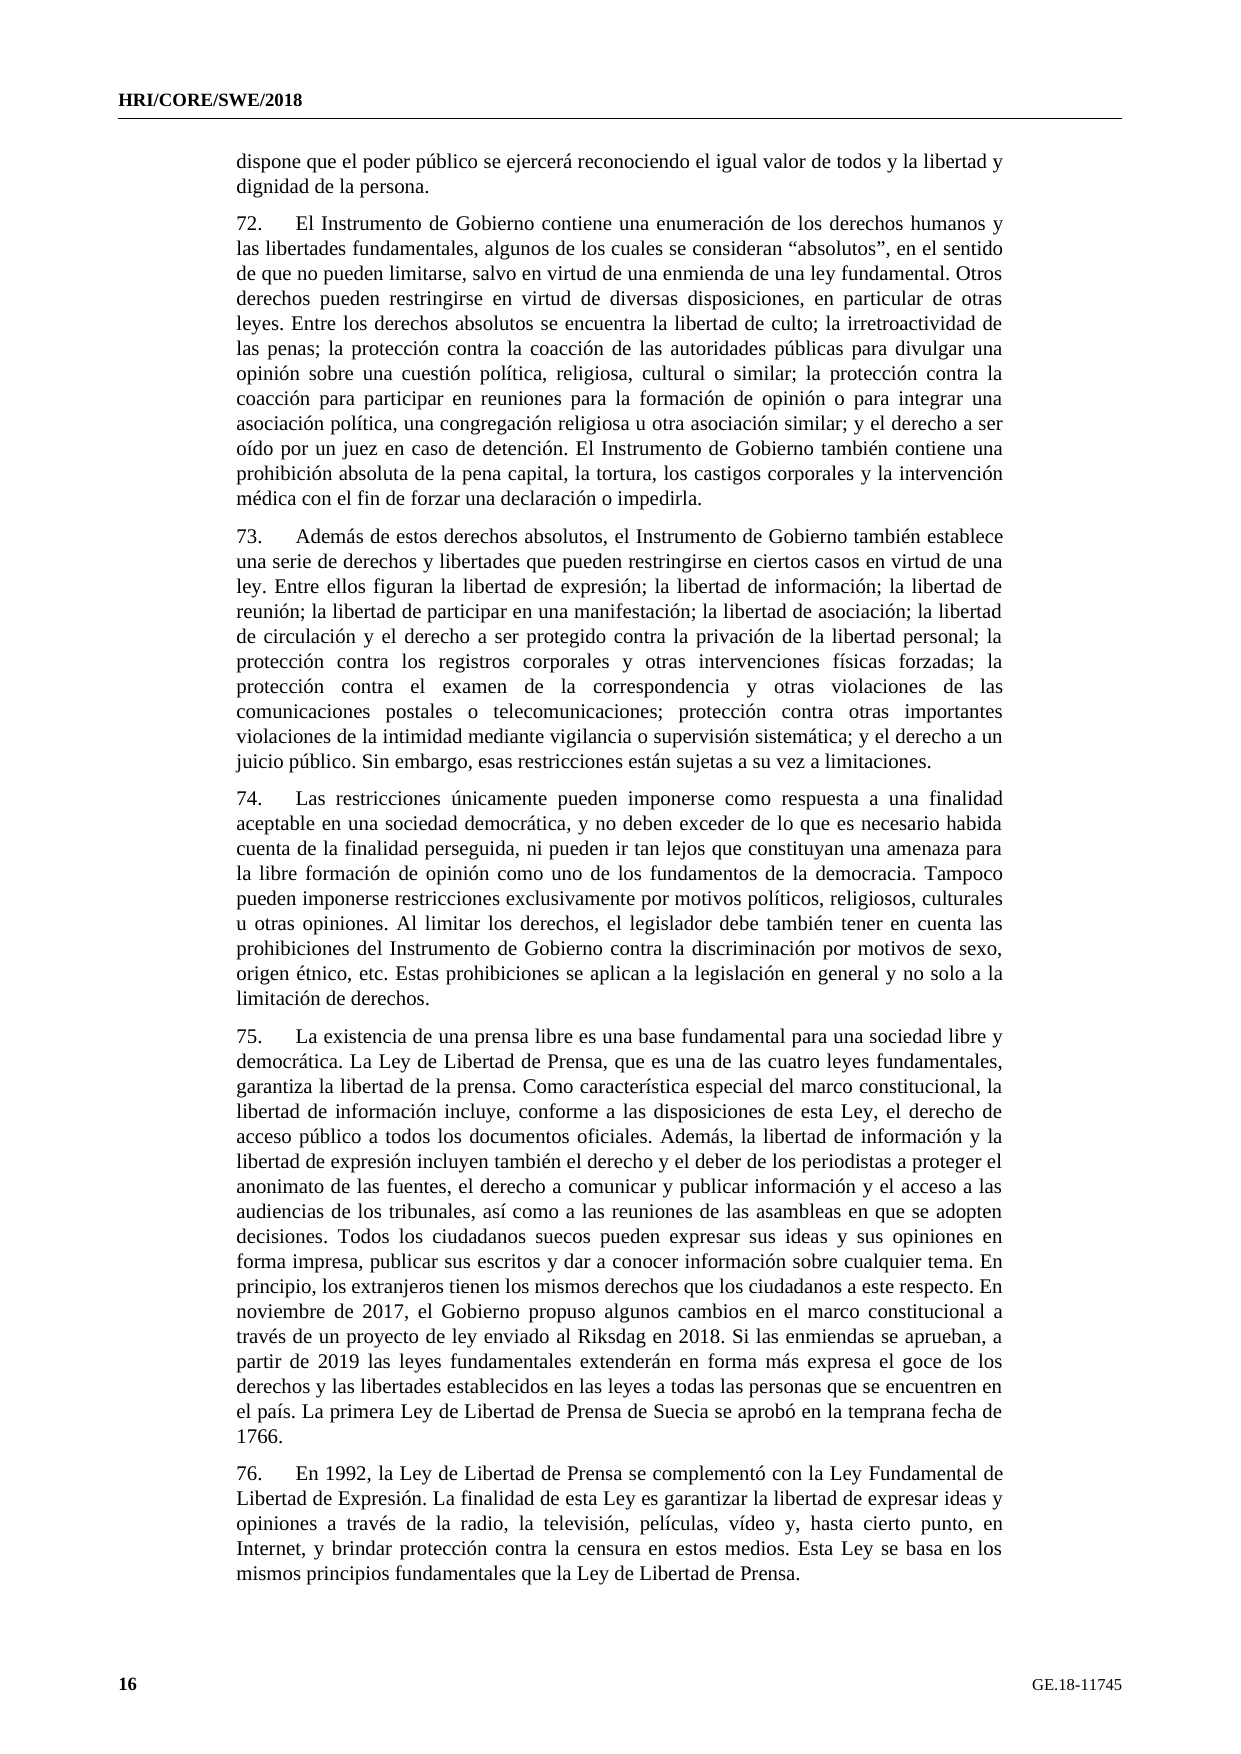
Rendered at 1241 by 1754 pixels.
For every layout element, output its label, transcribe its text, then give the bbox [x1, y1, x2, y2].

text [236, 148, 1004, 198]
text 73. Además de estos derechos absolutos, el Instrumento de Gobierno también establece una serie de derechos y libertades que pueden restringirse en ciertos casos en virtud de una ley. Entre ellos figuran la libertad de expresión; la libertad de información; la libertad de reunión; la libertad de participar en una manifestación; la libertad de asociación; la libertad de circulación y el derecho a ser protegido contra la privación de la libertad personal; la protección contra los registros corporales y otras intervenciones físicas forzadas; la protección contra el examen de la correspondencia y otras violaciones de las comunicaciones postales o telecomunicaciones; protección contra otras importantes violaciones de la intimidad mediante vigilancia o supervisión sistemática; y el derecho a un juicio público. Sin embargo, esas restricciones están sujetas a su vez a limitaciones. [236, 523, 1004, 773]
text 76. En 1992, la Ley de Libertad de Prensa se complementó con la Ley Fundamental de Libertad de Expresión. La finalidad de esta Ley es garantizar la libertad de expresar ideas y opiniones a través de la radio, la televisión, películas, vídeo y, hasta cierto punto, en Internet, y brindar protección contra la censura en estos medios. Esta Ley se basa en los mismos principios fundamentales que la Ley de Libertad de Prensa. [236, 1460, 1004, 1585]
text 75. La existencia de una prensa libre es una base fundamental para una sociedad libre y democrática. La Ley de Libertad de Prensa, que es una de las cuatro leyes fundamentales, garantiza la libertad de la prensa. Como característica especial del marco constitucional, la libertad de información incluye, conforme a las disposiciones de esta Ley, el derecho de acceso público a todos los documentos oficiales. Además, la libertad de información y la libertad de expresión incluyen también el derecho y el deber de los periodistas a proteger el anonimato de las fuentes, el derecho a comunicar y publicar información y el acceso a las audiencias de los tribunales, así como a las reuniones de las asambleas en que se adopten decisiones. Todos los ciudadanos suecos pueden expresar sus ideas y sus opiniones en forma impresa, publicar sus escritos y dar a conocer información sobre cualquier tema. En principio, los extranjeros tienen los mismos derechos que los ciudadanos a este respecto. En noviembre de 2017, el Gobierno propuso algunos cambios en el marco constitucional a través de un proyecto de ley enviado al Riksdag en 2018. Si las enmiendas se aprueban, a partir de 2019 las leyes fundamentales extenderán en forma más expresa el goce de los derechos y las libertades establecidos en las leyes a todas las personas que se encuentren en el país. La primera Ley de Libertad de Prensa de Suecia se aprobó en la temprana fecha de 1766. [236, 1023, 1004, 1448]
text 72. El Instrumento de Gobierno contiene una enumeración de los derechos humanos y las libertades fundamentales, algunos de los cuales se consideran “absolutos”, en el sentido de que no pueden limitarse, salvo en virtud de una enmienda de una ley fundamental. Otros derechos pueden restringirse en virtud de diversas disposiciones, en particular de otras leyes. Entre los derechos absolutos se encuentra la libertad de culto; la irretroactividad de las penas; la protección contra la coacción de las autoridades públicas para divulgar una opinión sobre una cuestión política, religiosa, cultural o similar; la protección contra la coacción para participar en reuniones para la formación de opinión o para integrar una asociación política, una congregación religiosa u otra asociación similar; y el derecho a ser oído por un juez en caso de detención. El Instrumento de Gobierno también contiene una prohibición absoluta de la pena capital, la tortura, los castigos corporales y la intervención médica con el fin de forzar una declaración o impedirla. [236, 210, 1004, 510]
text 74. Las restricciones únicamente pueden imponerse como respuesta a una finalidad aceptable en una sociedad democrática, y no deben exceder de lo que es necesario habida cuenta de la finalidad perseguida, ni pueden ir tan lejos que constituyan una amenaza para la libre formación de opinión como uno de los fundamentos de la democracia. Tampoco pueden imponerse restricciones exclusivamente por motivos políticos, religiosos, culturales u otras opiniones. Al limitar los derechos, el legislador debe también tener en cuenta las prohibiciones del Instrumento de Gobierno contra la discriminación por motivos de sexo, origen étnico, etc. Estas prohibiciones se aplican a la legislación en general y no solo a la limitación de derechos. [236, 785, 1004, 1010]
